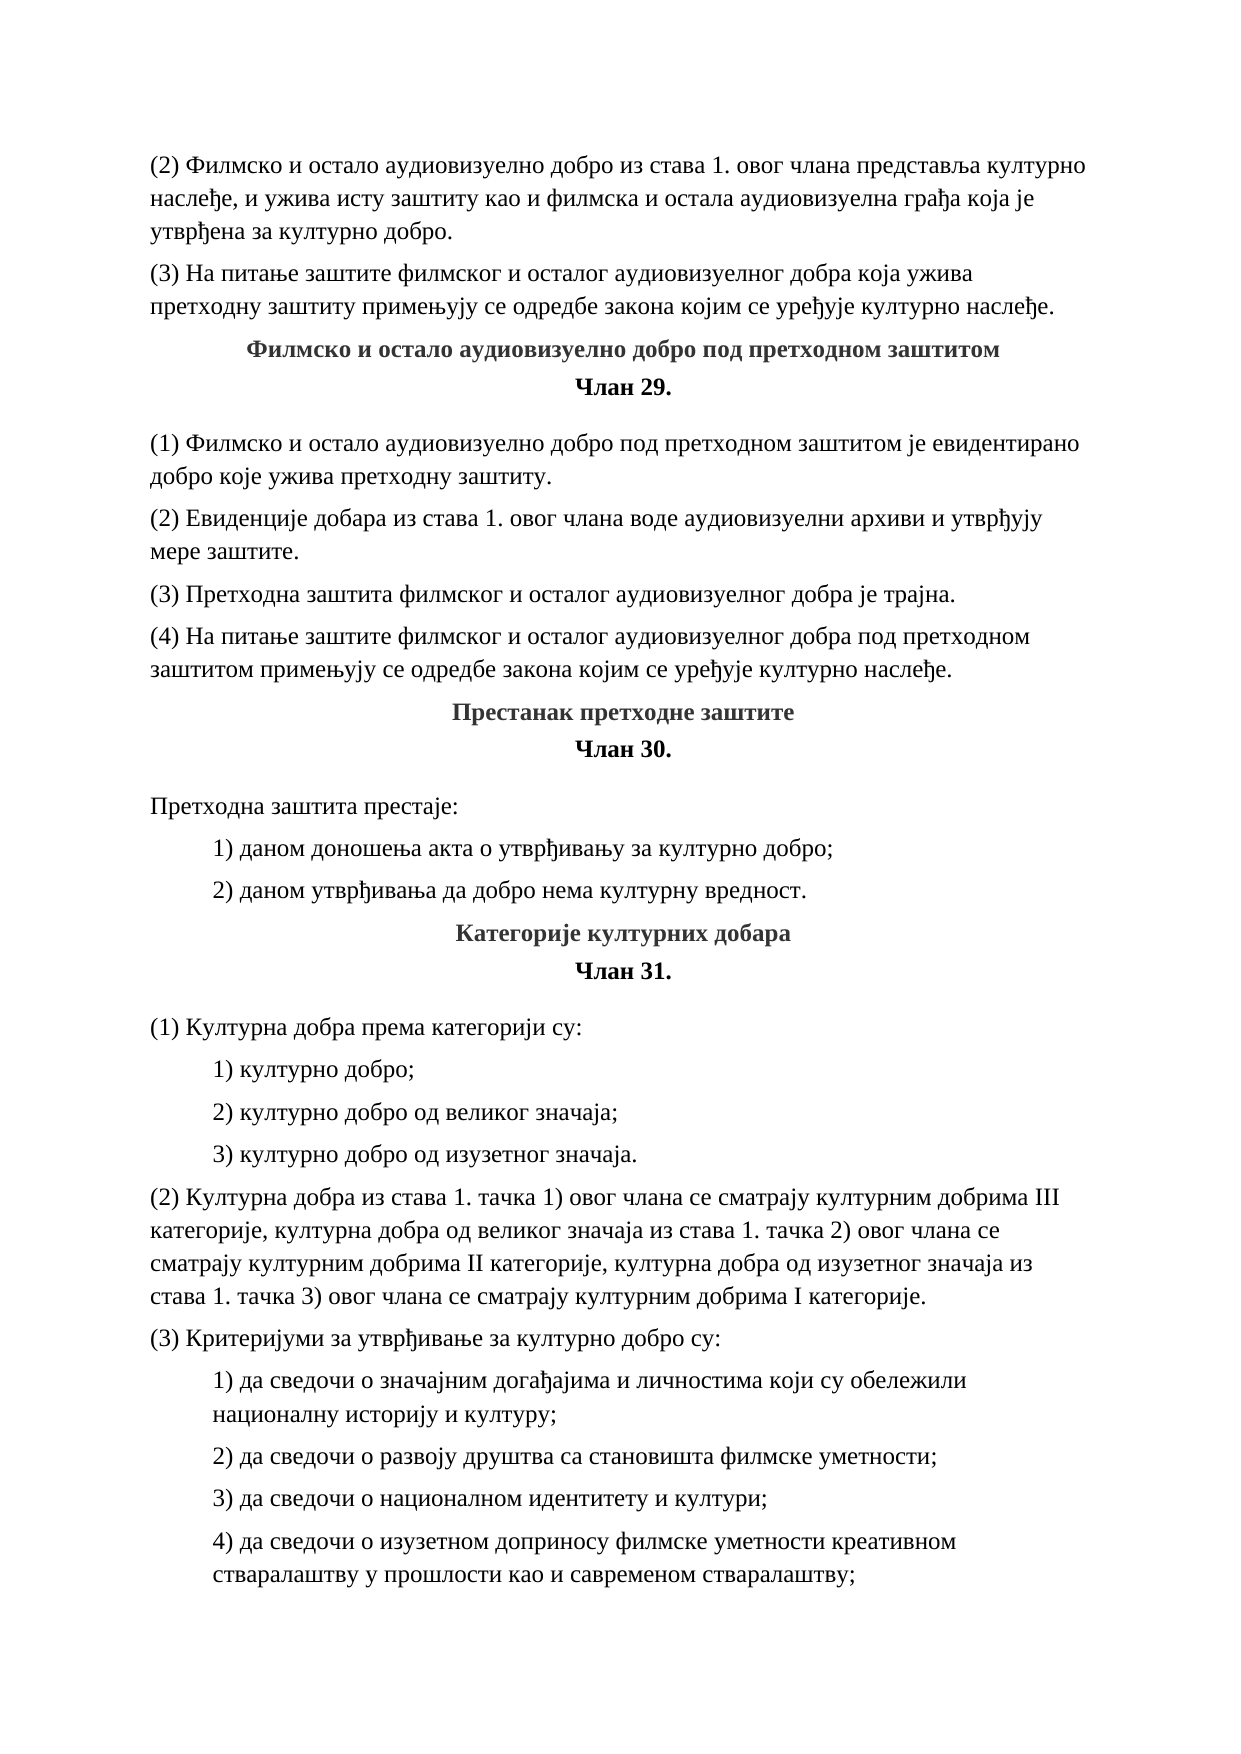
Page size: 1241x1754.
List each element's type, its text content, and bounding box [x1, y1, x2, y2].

text Престанак претходне заштите [150, 697, 1090, 725]
text (4) На питање заштите филмског и осталог аудиовизуелног добра под претходном заштитом примењују се одредбе закона којим се уређује културно наслеђе. [150, 621, 1090, 683]
text Филмско и остало аудиовизуелно добро под претходном заштитом [150, 334, 1090, 363]
text Категорије културних добара [150, 918, 1090, 947]
text 2) културно добро од великог значаја; [212, 1097, 1090, 1126]
text (2) Културна добра из става 1. тачка 1) овог члана се сматрају културним добрима III категорије, културна добра од великог значаја из става 1. тачка 2) овог члана се сматрају културним добрима II категорије, културна добра од изузетног значаја из става 1. тачка 3) овог члана се сматрају културним добрима I категорије. [150, 1182, 1090, 1309]
text Члан 30. [150, 734, 1090, 763]
text 1) културно добро; [212, 1054, 1090, 1083]
text (3) Критеријуми за утврђивање за културно добро су: [150, 1323, 1090, 1352]
text 2) да сведочи о развоју друштва са становишта филмске уметности; [212, 1441, 1090, 1470]
text (1) Филмско и остало аудиовизуелно добро под претходном заштитом је евидентирано добро које ужива претходну заштиту. [150, 428, 1090, 490]
text 1) даном доношења акта о утврђивању за културно добро; [212, 833, 1090, 862]
text (3) Претходна заштита филмског и осталог аудиовизуелног добра је трајна. [150, 579, 1090, 608]
text (1) Културна добра према категорији су: [150, 1012, 1090, 1041]
text (2) Евиденције добара из става 1. овог члана воде аудиовизуелни архиви и утврђују мере заштите. [150, 503, 1090, 565]
text 3) културно добро од изузетног значаја. [212, 1139, 1090, 1168]
text 3) да сведочи о националном идентитету и култури; [212, 1483, 1090, 1512]
text (3) На питање заштите филмског и осталог аудиовизуелног добра која ужива претходну заштиту примењују се одредбе закона којим се уређује културно наслеђе. [150, 258, 1090, 320]
text 2) даном утврђивања да добро нема културну вредност. [212, 876, 1090, 904]
text (2) Филмско и остало аудиовизуелно добро из става 1. овог члана представља културно наслеђе, и ужива исту заштиту као и филмска и остала аудиовизуелна грађа која је утврђена за културно добро. [150, 150, 1090, 245]
text Претходна заштита престаје: [150, 791, 1090, 819]
text Члан 31. [150, 956, 1090, 984]
text 1) да сведочи о значајним догађајима и личностима који су обележили националну историју и културу; [212, 1366, 1090, 1427]
text 4) да сведочи о изузетном доприносу филмске уметности креативном стваралаштву у прошлости као и савременом стваралаштву; [212, 1526, 1090, 1588]
text Члан 29. [150, 372, 1090, 400]
